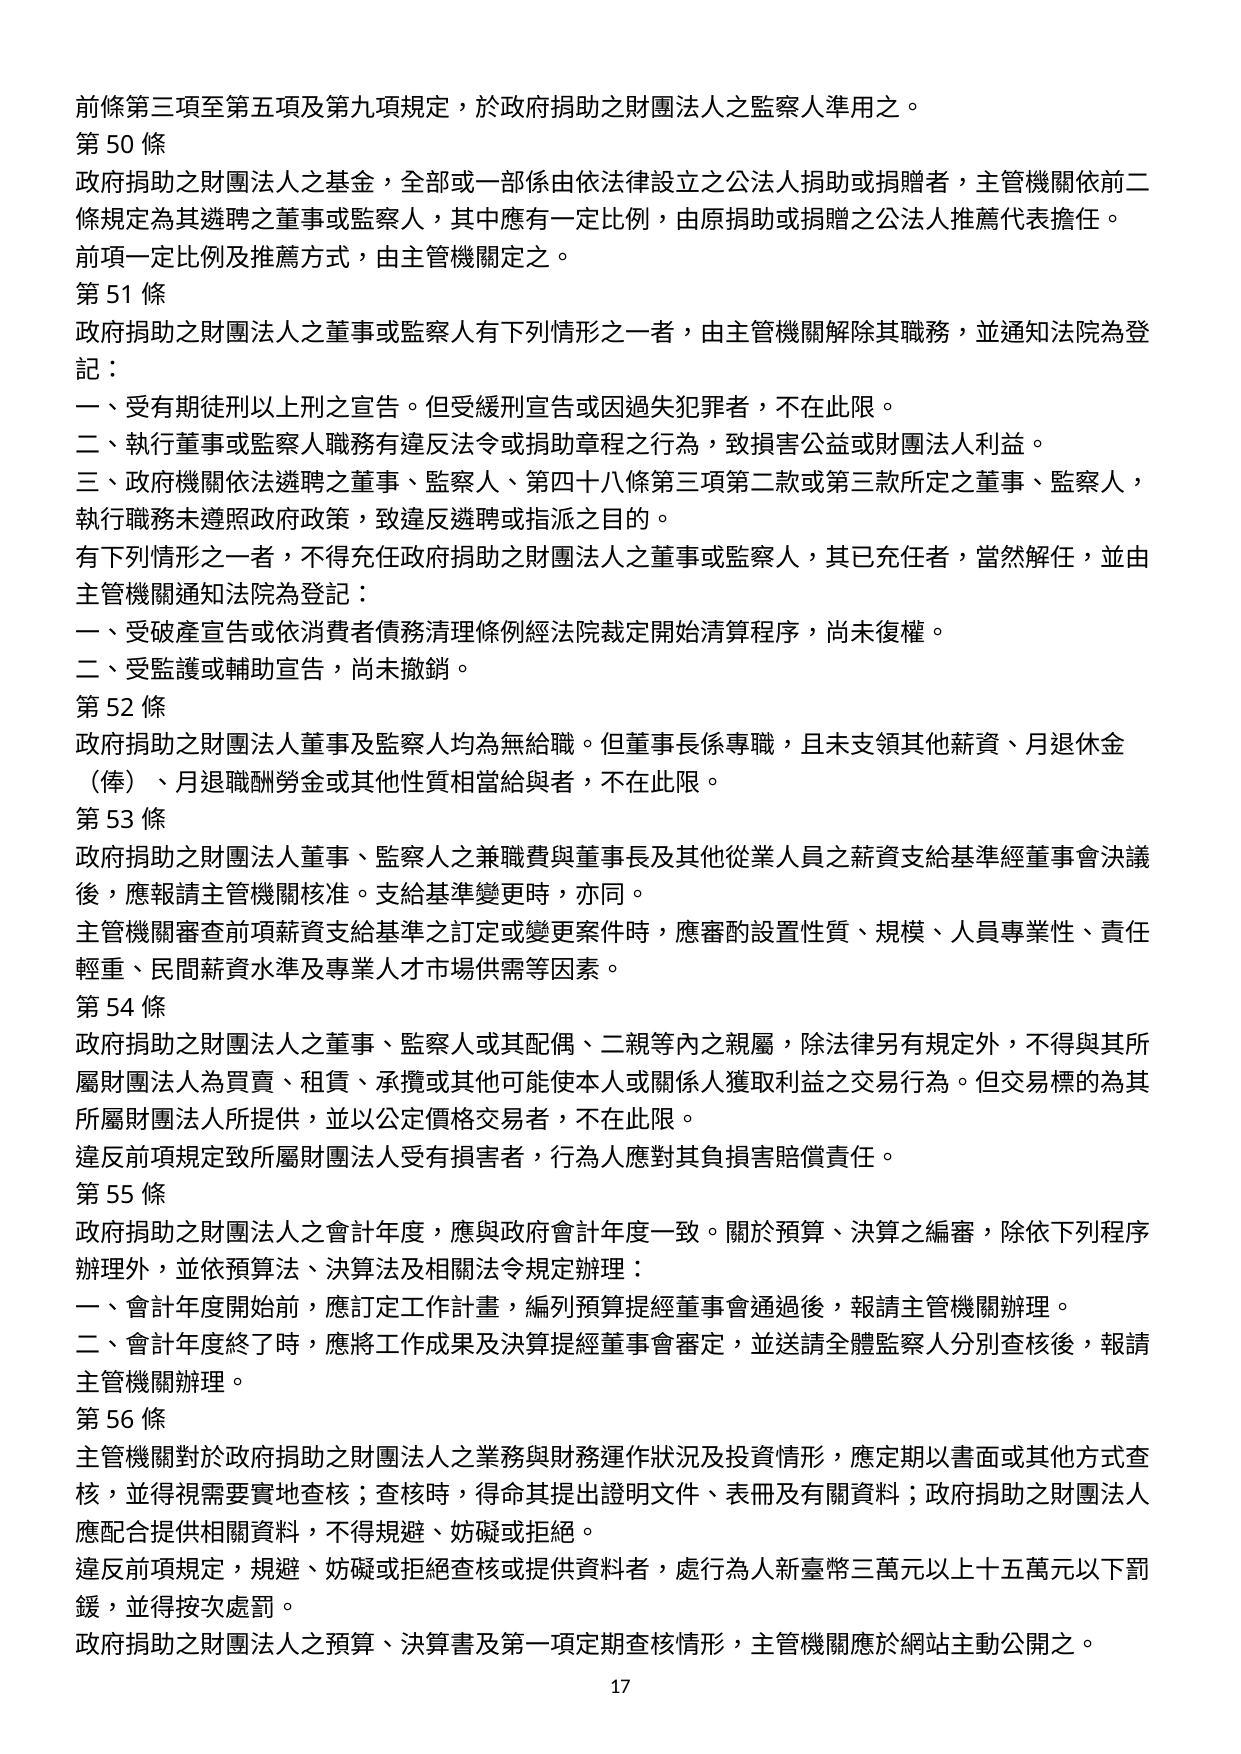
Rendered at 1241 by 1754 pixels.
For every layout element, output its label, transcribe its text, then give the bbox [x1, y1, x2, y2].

text 前項一定比例及推薦方式，由主管機關定之。 [75, 237, 1165, 274]
text 主管機關審查前項薪資支給基準之訂定或變更案件時，應審酌設置性質、規模、人員專業性、責任輕重、民間薪資水準及專業人才市場供需等因素。 [75, 912, 1165, 987]
text 第 56 條 [75, 1399, 1165, 1437]
text 第 54 條 [75, 987, 1165, 1024]
text 三、政府機關依法遴聘之董事、監察人、第四十八條第三項第二款或第三款所定之董事、監察人，執行職務未遵照政府政策，致違反遴聘或指派之目的。 [75, 462, 1165, 537]
text 一、受破產宣告或依消費者債務清理條例經法院裁定開始清算程序，尚未復權。 [75, 612, 1165, 649]
text 一、受有期徒刑以上刑之宣告。但受緩刑宣告或因過失犯罪者，不在此限。 [75, 387, 1165, 424]
text 第 51 條 [75, 274, 1165, 312]
text 二、會計年度終了時，應將工作成果及決算提經董事會審定，並送請全體監察人分別查核後，報請主管機關辦理。 [75, 1324, 1165, 1399]
text 政府捐助之財團法人董事、監察人之兼職費與董事長及其他從業人員之薪資支給基準經董事會決議後，應報請主管機關核准。支給基準變更時，亦同。 [75, 837, 1165, 912]
text 政府捐助之財團法人之預算、決算書及第一項定期查核情形，主管機關應於網站主動公開之。 [75, 1624, 1165, 1662]
text 主管機關對於政府捐助之財團法人之業務與財務運作狀況及投資情形，應定期以書面或其他方式查核，並得視需要實地查核；查核時，得命其提出證明文件、表冊及有關資料；政府捐助之財團法人應配合提供相關資料，不得規避、妨礙或拒絕。 [75, 1437, 1165, 1549]
text 違反前項規定致所屬財團法人受有損害者，行為人應對其負損害賠償責任。 [75, 1137, 1165, 1174]
text 政府捐助之財團法人之董事、監察人或其配偶、二親等內之親屬，除法律另有規定外，不得與其所屬財團法人為買賣、租賃、承攬或其他可能使本人或關係人獲取利益之交易行為。但交易標的為其所屬財團法人所提供，並以公定價格交易者，不在此限。 [75, 1024, 1165, 1137]
text 違反前項規定，規避、妨礙或拒絕查核或提供資料者，處行為人新臺幣三萬元以上十五萬元以下罰鍰，並得按次處罰。 [75, 1549, 1165, 1624]
text 第 53 條 [75, 799, 1165, 837]
text 前條第三項至第五項及第九項規定，於政府捐助之財團法人之監察人準用之。 [75, 87, 1165, 124]
text 政府捐助之財團法人董事及監察人均為無給職。但董事長係專職，且未支領其他薪資、月退休金（俸）、月退職酬勞金或其他性質相當給與者，不在此限。 [75, 724, 1165, 799]
text 有下列情形之一者，不得充任政府捐助之財團法人之董事或監察人，其已充任者，當然解任，並由主管機關通知法院為登記： [75, 537, 1165, 612]
text 政府捐助之財團法人之會計年度，應與政府會計年度一致。關於預算、決算之編審，除依下列程序辦理外，並依預算法、決算法及相關法令規定辦理： [75, 1212, 1165, 1287]
text 第 55 條 [75, 1174, 1165, 1212]
text 二、受監護或輔助宣告，尚未撤銷。 [75, 649, 1165, 687]
text 政府捐助之財團法人之董事或監察人有下列情形之一者，由主管機關解除其職務，並通知法院為登記： [75, 312, 1165, 387]
text 第 50 條 [75, 124, 1165, 162]
text 二、執行董事或監察人職務有違反法令或捐助章程之行為，致損害公益或財團法人利益。 [75, 424, 1165, 462]
text 一、會計年度開始前，應訂定工作計畫，編列預算提經董事會通過後，報請主管機關辦理。 [75, 1287, 1165, 1324]
text 第 52 條 [75, 687, 1165, 724]
text 政府捐助之財團法人之基金，全部或一部係由依法律設立之公法人捐助或捐贈者，主管機關依前二條規定為其遴聘之董事或監察人，其中應有一定比例，由原捐助或捐贈之公法人推薦代表擔任。 [75, 162, 1165, 237]
